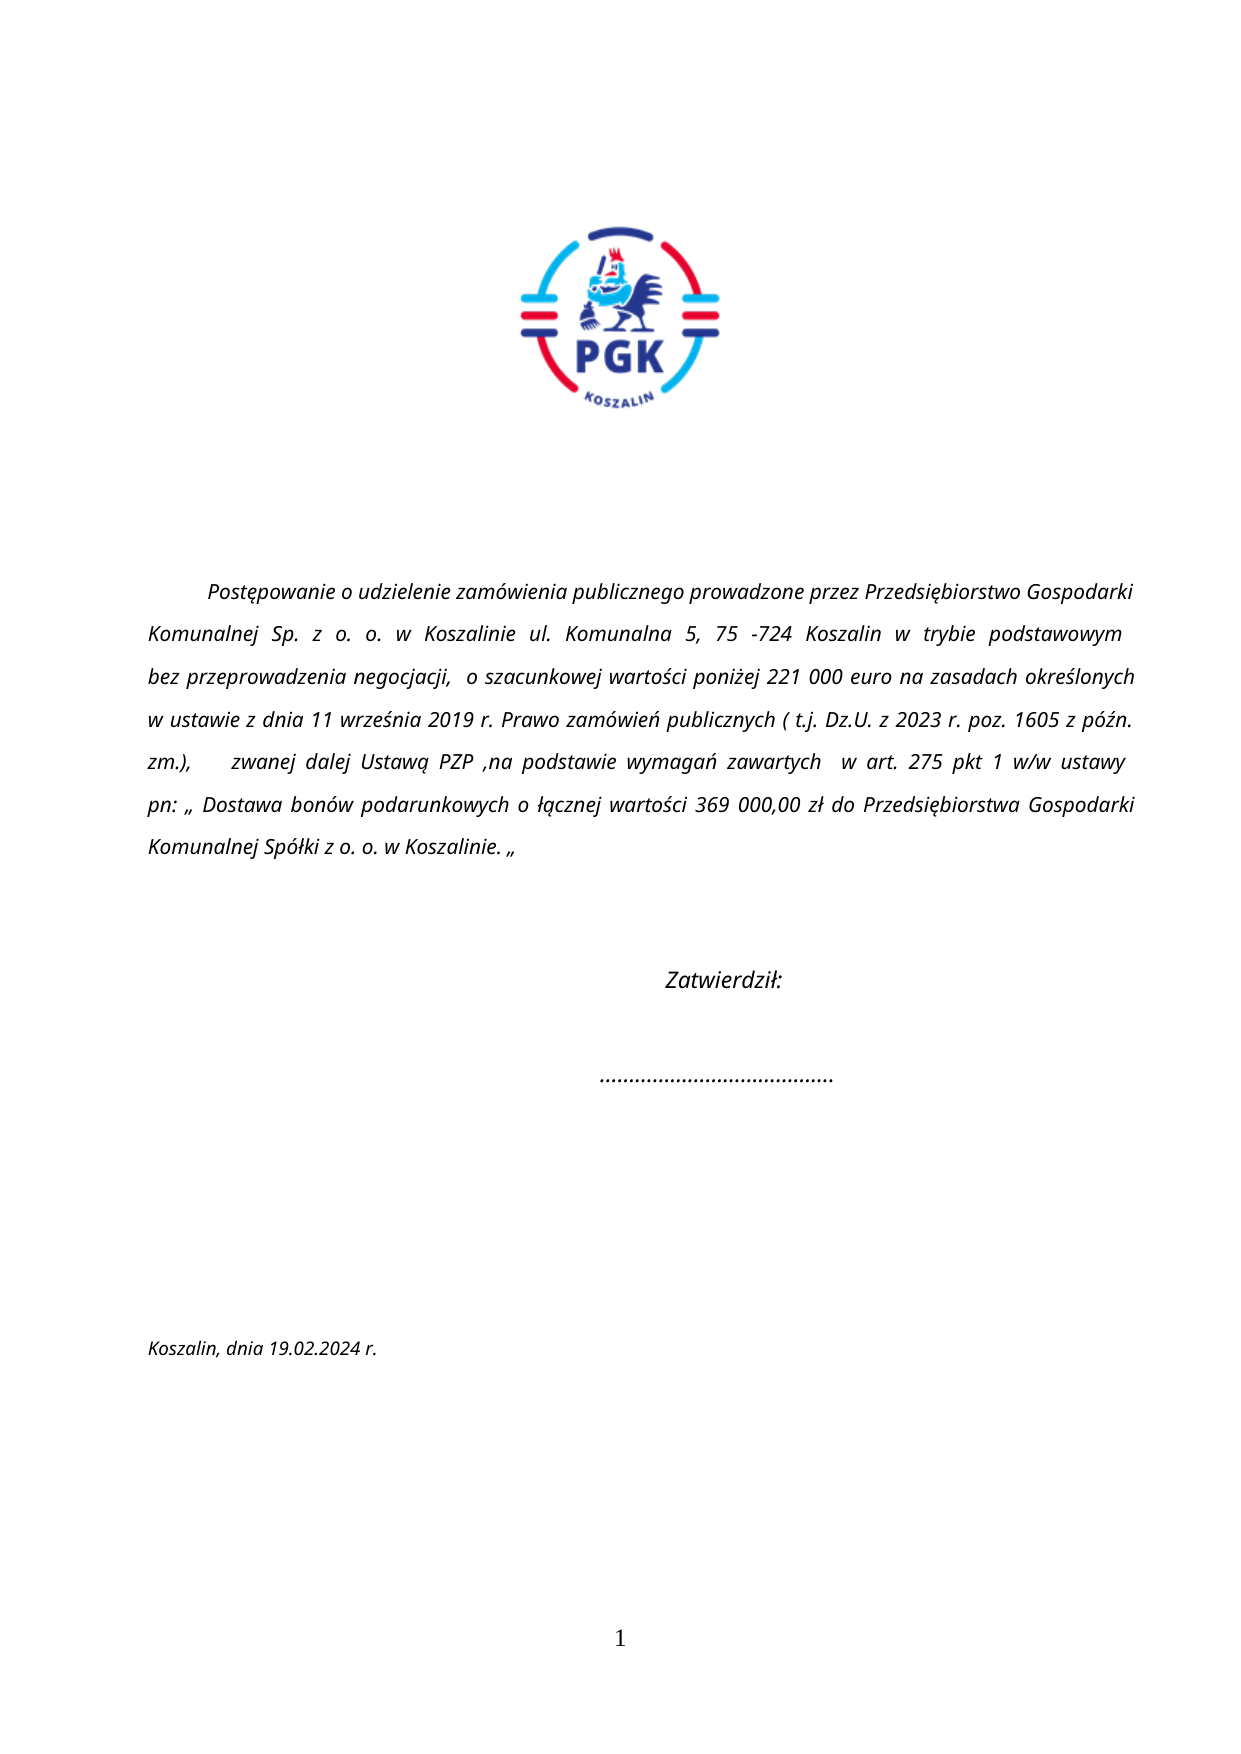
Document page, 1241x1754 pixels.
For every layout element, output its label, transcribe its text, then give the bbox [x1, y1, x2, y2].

text Koszalin, dnia 19.02.2024 r. [148, 1336, 1086, 1361]
text Postępowanie o udzielenie zamówienia publicznego prowadzone przez Przedsiębiorstwo Gospodarki Komunalnej Sp. z o. o. w Koszalinie ul. Komunalna 5, 75 -724 Koszalin w trybie podstawowym bez przeprowadzenia negocjacji, o szacunkowej wartości poniżej 221 000 euro na zasadach określonych w ustawie z dnia 11 września 2019 r. Prawo zamówień publicznych ( t.j. Dz.U. z 2023 r. poz. 1605 z późn. zm.), zwanej dalej Ustawą PZP ,na podstawie wymagań zawartych w art. 275 pkt 1 w/w ustawy pn: „ Dostawa bonów podarunkowych o łącznej wartości 369 000,00 zł do Przedsiębiorstwa Gospodarki Komunalnej Spółki z o. o. w Koszalinie. „ [148, 577, 1137, 861]
text Zatwierdził: [148, 964, 1086, 995]
picture [479, 183, 762, 454]
text …………………………………. [148, 1058, 1086, 1089]
